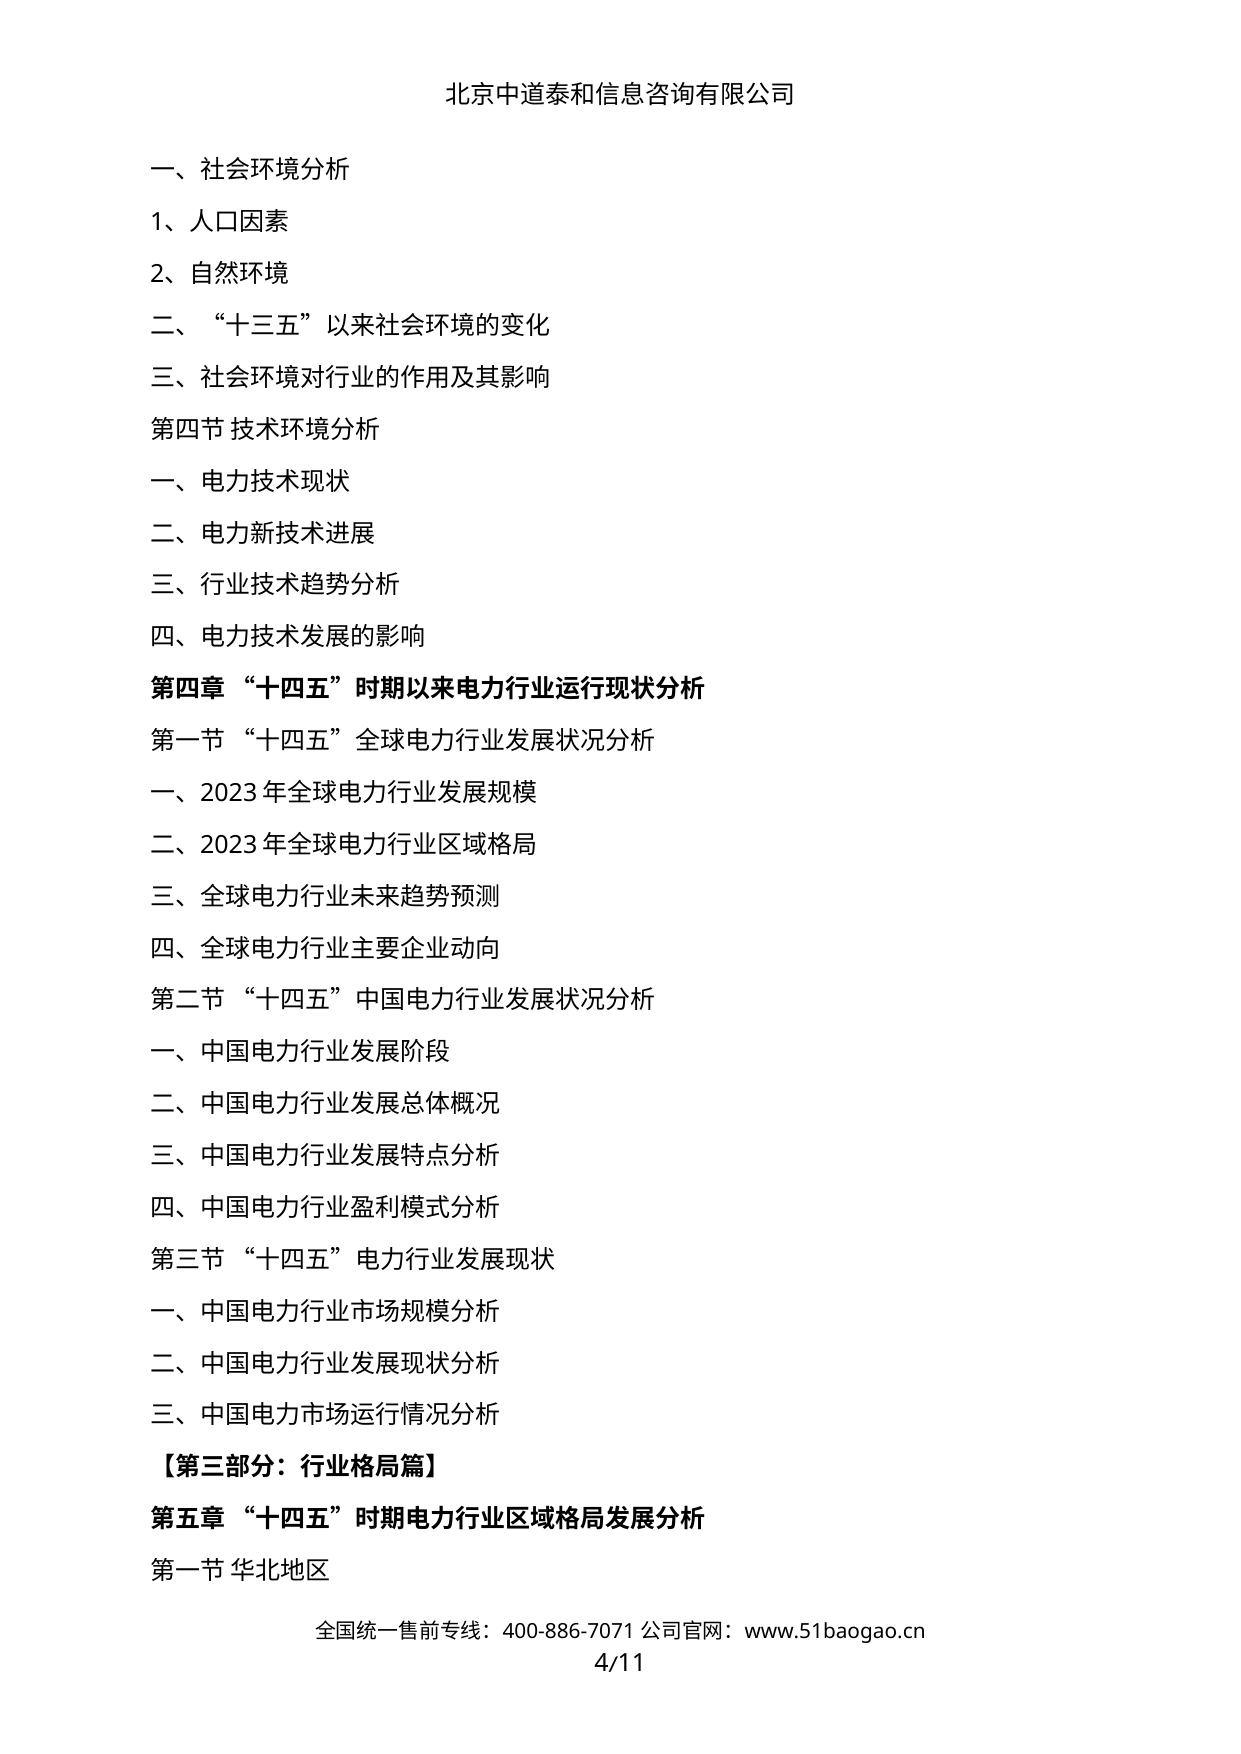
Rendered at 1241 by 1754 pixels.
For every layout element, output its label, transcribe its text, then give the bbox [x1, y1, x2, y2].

text 二、“十三五”以来社会环境的变化 [150, 306, 1090, 342]
text 四、电力技术发展的影响 [150, 617, 1090, 653]
text 二、中国电力行业发展总体概况 [150, 1084, 1090, 1120]
text 三、社会环境对行业的作用及其影响 [150, 357, 1090, 394]
text 四、全球电力行业主要企业动向 [150, 928, 1090, 964]
text 第五章 “十四五”时期电力行业区域格局发展分析 [150, 1499, 1090, 1535]
text 第一节 华北地区 [150, 1551, 1090, 1587]
text 第二节 “十四五”中国电力行业发展状况分析 [150, 980, 1090, 1016]
text 二、2023年全球电力行业区域格局 [150, 824, 1090, 861]
text 一、中国电力行业市场规模分析 [150, 1291, 1090, 1327]
text 四、中国电力行业盈利模式分析 [150, 1187, 1090, 1224]
text 一、中国电力行业发展阶段 [150, 1032, 1090, 1068]
text 三、行业技术趋势分析 [150, 565, 1090, 601]
text 三、全球电力行业未来趋势预测 [150, 876, 1090, 912]
text 【第三部分：行业格局篇】 [150, 1447, 1090, 1483]
text 第一节 “十四五”全球电力行业发展状况分析 [150, 721, 1090, 757]
text 1、人口因素 [150, 202, 1090, 238]
text 一、2023年全球电力行业发展规模 [150, 772, 1090, 809]
text 三、中国电力市场运行情况分析 [150, 1395, 1090, 1431]
text 二、中国电力行业发展现状分析 [150, 1343, 1090, 1379]
text 三、中国电力行业发展特点分析 [150, 1136, 1090, 1172]
text 2、自然环境 [150, 254, 1090, 290]
text 第四章 “十四五”时期以来电力行业运行现状分析 [150, 669, 1090, 705]
text 一、社会环境分析 [150, 150, 1090, 186]
text 第四节 技术环境分析 [150, 409, 1090, 446]
text 第三节 “十四五”电力行业发展现状 [150, 1239, 1090, 1276]
text 一、电力技术现状 [150, 461, 1090, 497]
text 二、电力新技术进展 [150, 513, 1090, 549]
